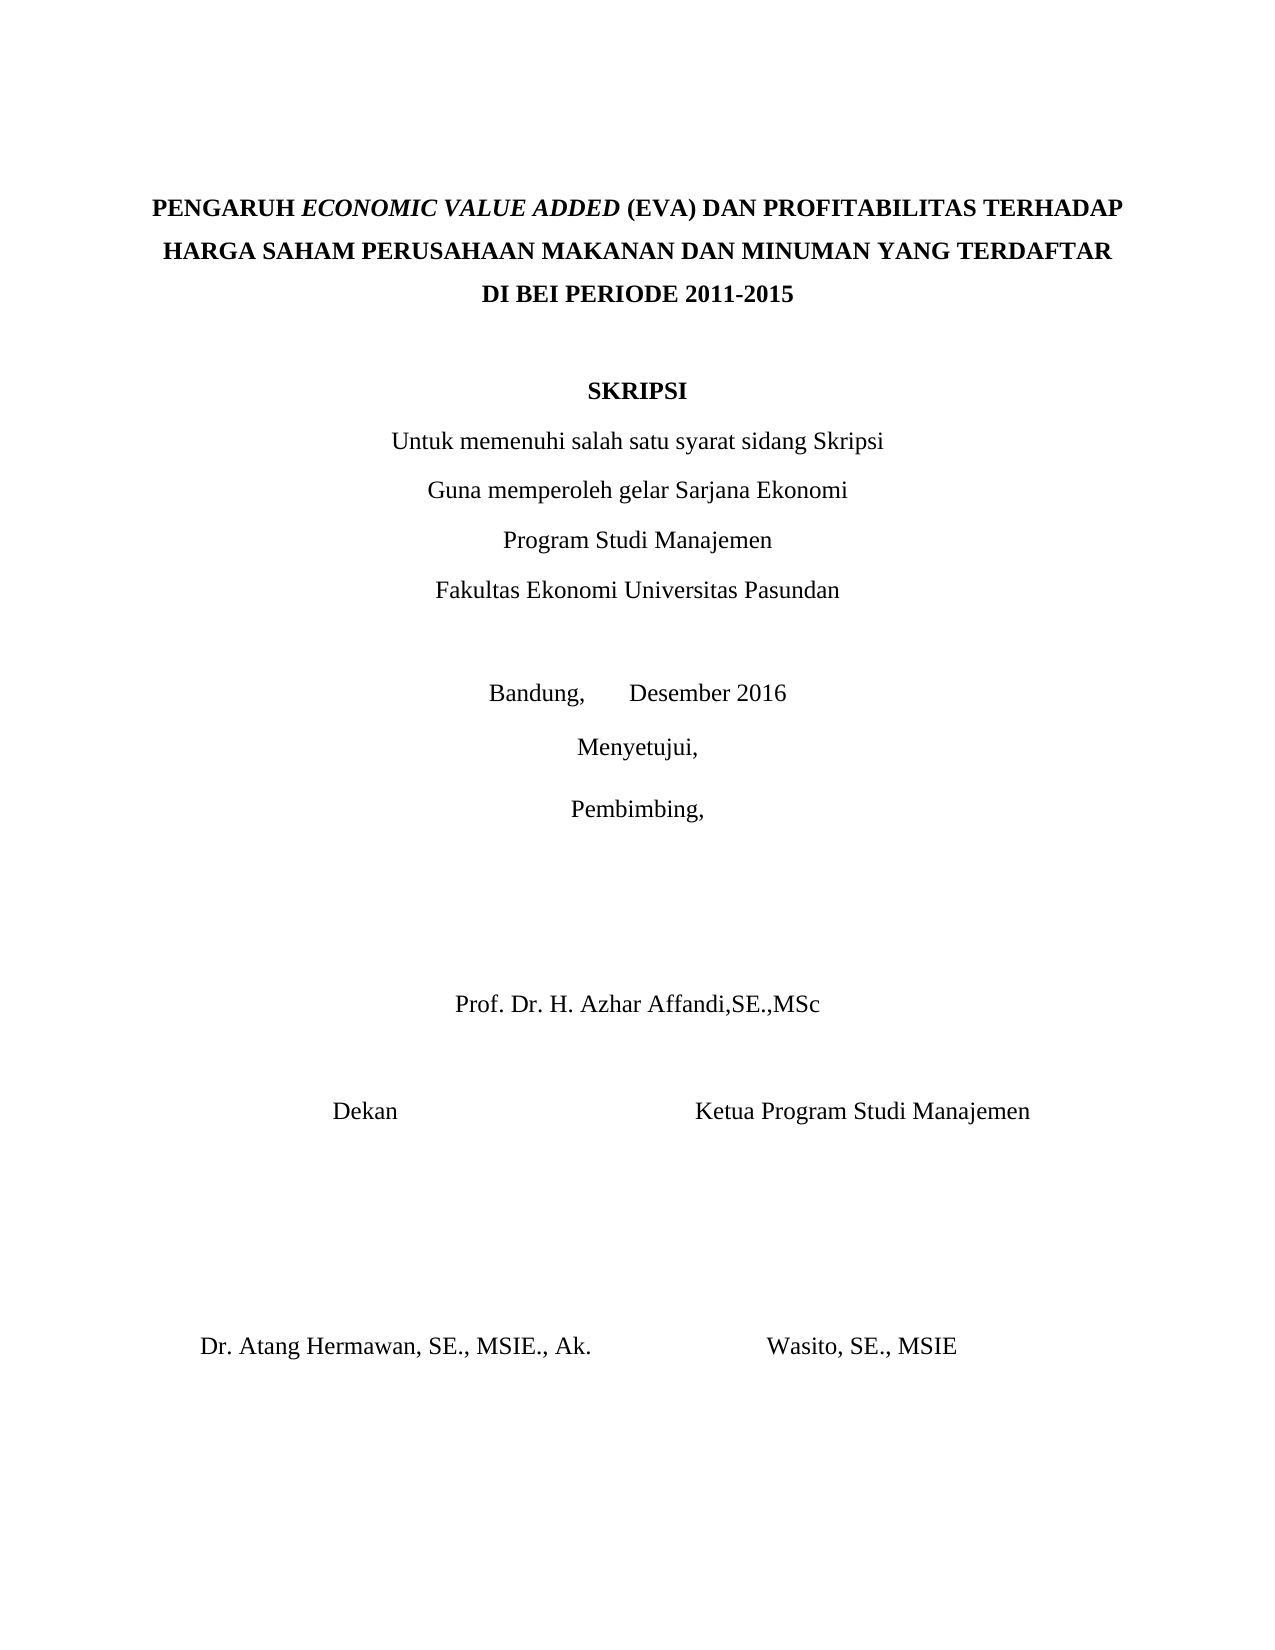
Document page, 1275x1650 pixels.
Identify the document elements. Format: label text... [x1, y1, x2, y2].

text Guna memperoleh gelar Sarjana Ekonomi [150, 476, 1125, 504]
text Pembimbing, [150, 794, 1125, 823]
subtitle PENGARUH ECONOMIC VALUE ADDED (EVA) DAN PROFITABILITAS TERHADAP HARGA SAHAM PERUSAHAAN MAKANAN DAN MINUMAN YANG TERDAFTAR DI BEI PERIODE 2011-2015 [150, 193, 1125, 308]
text SKRIPSI [150, 376, 1125, 405]
text Fakultas Ekonomi Universitas Pasundan [150, 575, 1125, 603]
text Dekan Ketua Program Studi Manajemen [150, 1096, 1125, 1125]
text Dr. Atang Hermawan, SE., MSIE., Ak. Wasito, SE., MSIE [150, 1331, 1125, 1360]
text Untuk memenuhi salah satu syarat sidang Skripsi [150, 426, 1125, 455]
text Menyetujui, [150, 732, 1125, 761]
text Program Studi Manajemen [150, 525, 1125, 554]
text Bandung, Desember 2016 [150, 678, 1125, 707]
text Prof. Dr. H. Azhar Affandi,SE.,MSc [150, 989, 1125, 1017]
